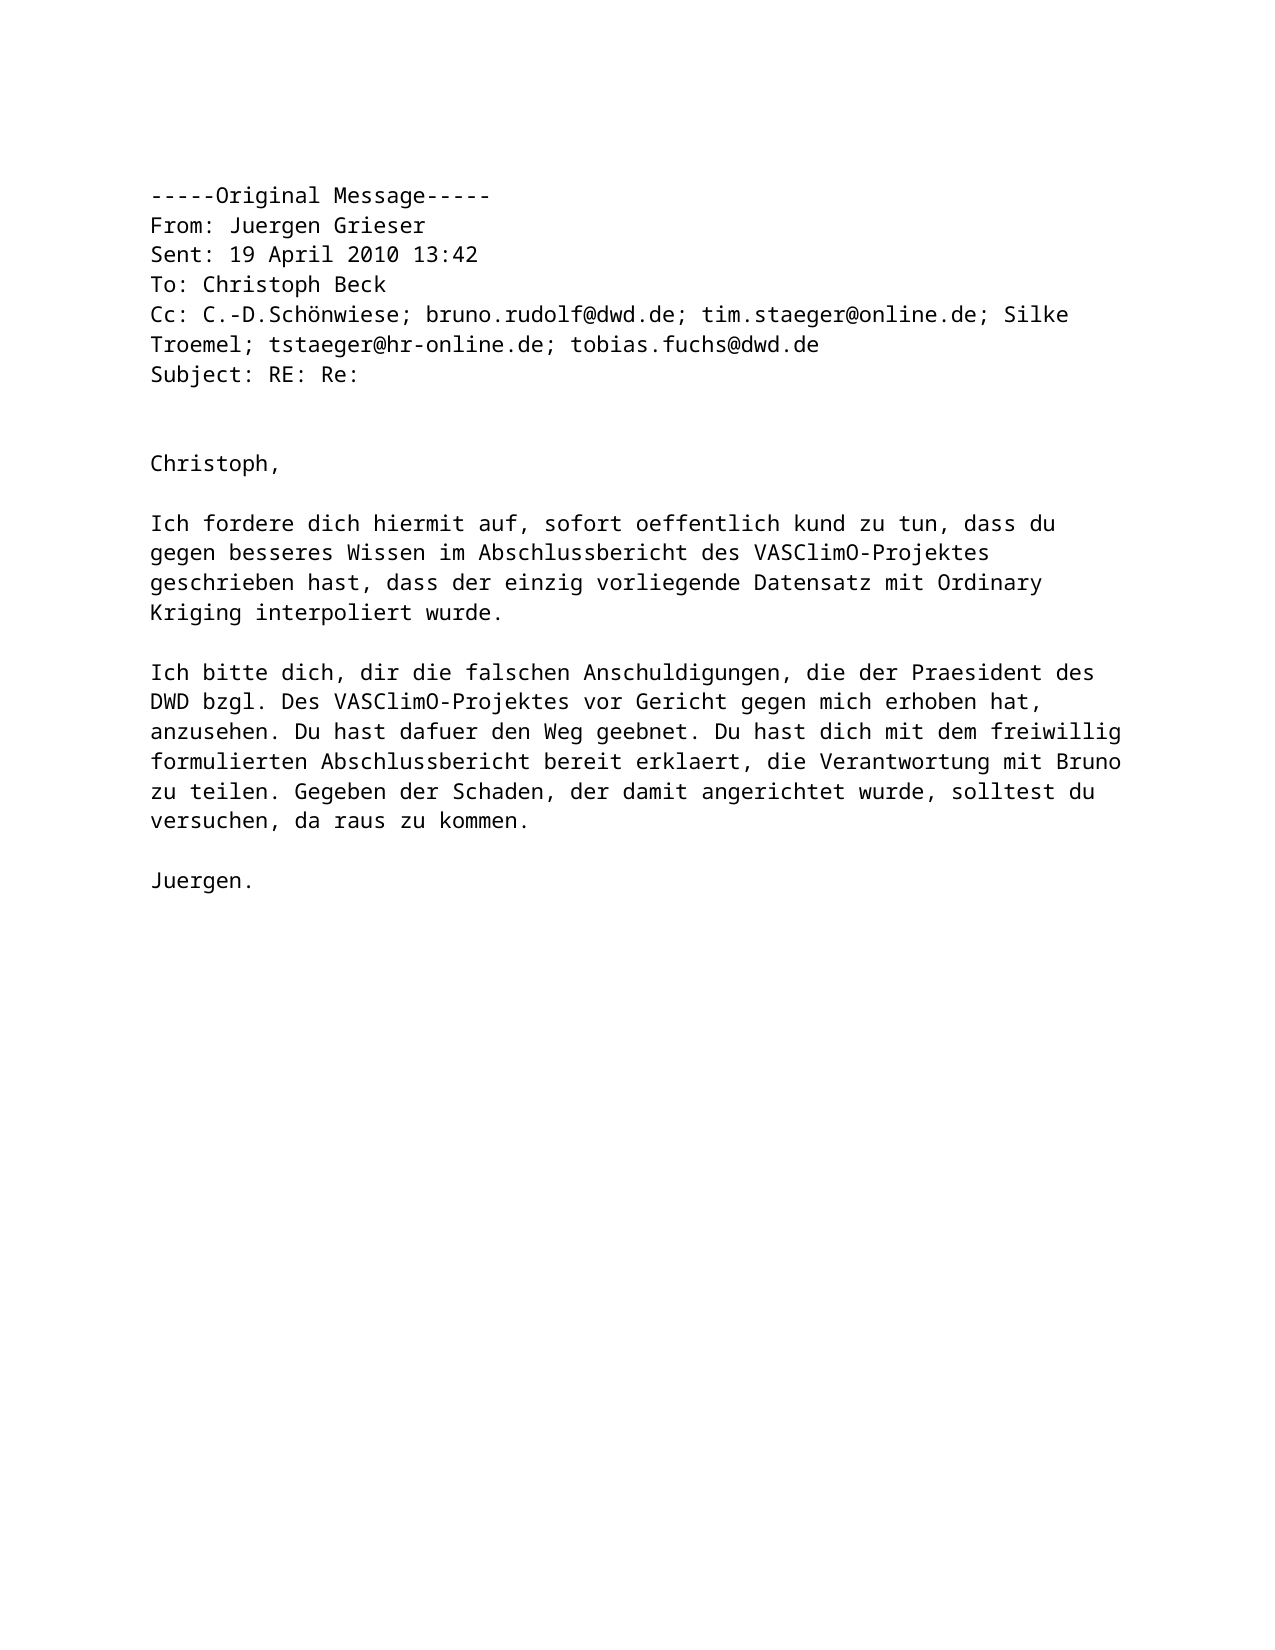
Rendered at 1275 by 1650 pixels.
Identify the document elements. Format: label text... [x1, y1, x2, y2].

text Juergen. [150, 865, 1125, 895]
text Christoph, [150, 448, 1125, 478]
text Ich bitte dich, dir die falschen Anschuldigungen, die der Praesident des DWD bzgl. Des VASClimO-Projektes vor Gericht gegen mich erhoben hat, anzusehen. Du hast dafuer den Weg geebnet. Du hast dich mit dem freiwillig formulierten Abschlussbericht bereit erklaert, die Verantwortung mit Bruno zu teilen. Gegeben der Schaden, der damit angerichtet wurde, solltest du versuchen, da raus zu kommen. [150, 656, 1125, 835]
text -----Original Message----- From: Juergen Grieser Sent: 19 April 2010 13:42 To: Christoph Beck Cc: C.-D.Schönwiese; bruno.rudolf@dwd.de; tim.staeger@online.de; Silke Troemel; tstaeger@hr-online.de; tobias.fuchs@dwd.de Subject: RE: Re: [150, 180, 1125, 388]
text Ich fordere dich hiermit auf, sofort oeffentlich kund zu tun, dass du gegen besseres Wissen im Abschlussbericht des VASClimO-Projektes geschrieben hast, dass der einzig vorliegende Datensatz mit Ordinary Kriging interpoliert wurde. [150, 507, 1125, 627]
